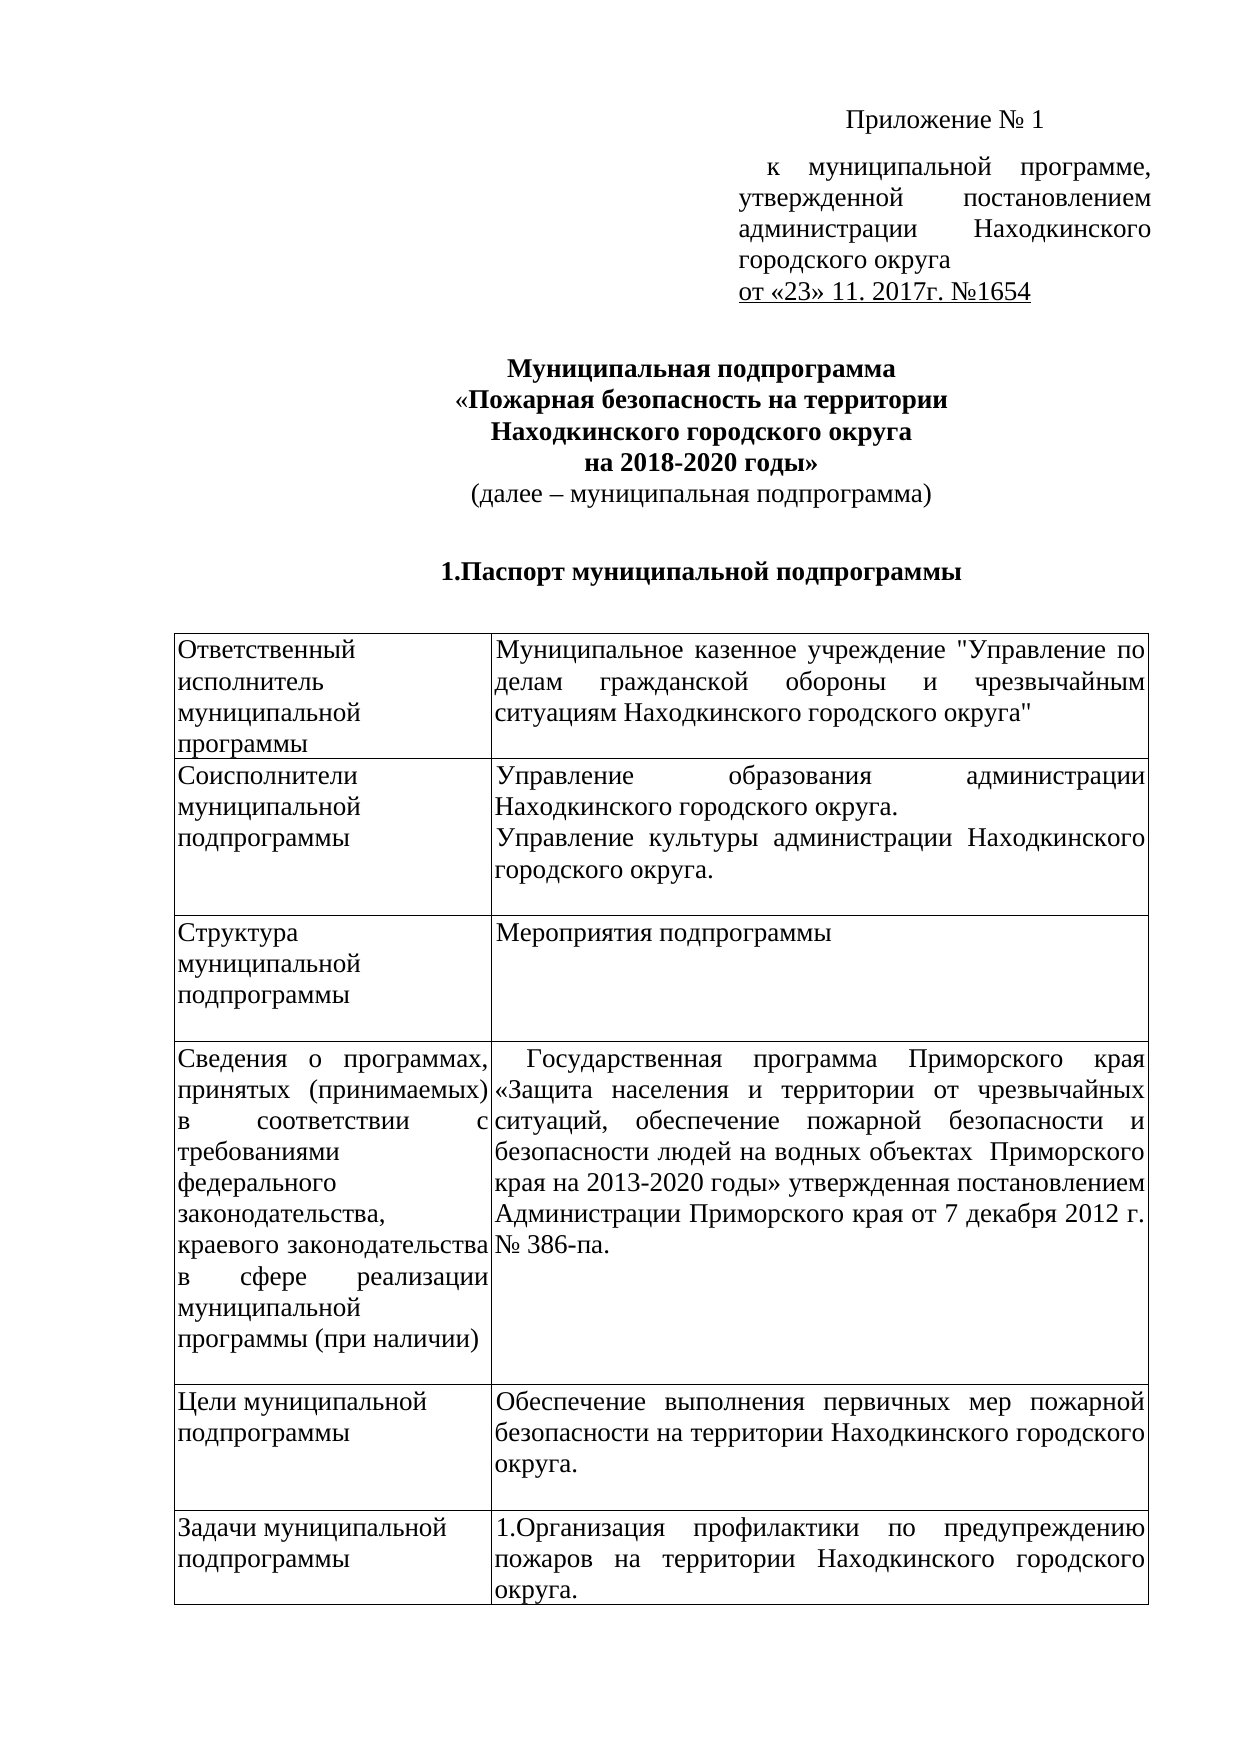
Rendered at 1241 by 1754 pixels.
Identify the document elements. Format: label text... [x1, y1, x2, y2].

table_cell Управление образования администрации Находкинского городского округа. Управление культуры администрации Находкинского городского округа. [492, 759, 1148, 915]
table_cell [492, 1511, 1148, 1604]
table_cell Соисполнители муниципальной подпрограммы [175, 759, 491, 915]
table_cell Структура муниципальной подпрограммы [175, 916, 491, 1041]
text 1.Паспорт муниципальной подпрограммы [177, 555, 1152, 586]
table_header Муниципальное казенное учреждение "Управление по делам гражданской обороны и чрезвычайным ситуациям Находкинского городского округа" [492, 634, 1148, 758]
text к муниципальной программе, утвержденной постановлением администрации Находкинского городского округа [738, 150, 1152, 274]
text Находкинского городского округа [177, 415, 1152, 446]
text Муниципальная подпрограмма [177, 352, 1152, 383]
table_cell Мероприятия подпрограммы [492, 916, 1148, 1041]
table_header Ответственный исполнитель муниципальной программы [175, 634, 491, 758]
text Приложение № 1 [738, 103, 1152, 134]
text (далее – муниципальная подпрограмма) [177, 477, 1152, 508]
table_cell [175, 1511, 491, 1604]
text «Пожарная безопасность на территории [177, 383, 1152, 415]
text от «23» 11. 2017г. №1654 [738, 274, 1152, 306]
table_cell Цели муниципальной подпрограммы [175, 1385, 491, 1510]
text на 2018-2020 годы» [177, 446, 1152, 477]
table_cell Обеспечение выполнения первичных мер пожарной безопасности на территории Находкинского городского округа. [492, 1385, 1148, 1510]
table_cell Сведения о программах, принятых (принимаемых) в соответствии с требованиями федерального законодательства, краевого законодательства в сфере реализации муниципальной программы (при наличии) [175, 1042, 491, 1384]
table_cell Государственная программа Приморского края «Защита населения и территории от чрезвычайных ситуаций, обеспечение пожарной безопасности и безопасности людей на водных объектах Приморского края на 2013-2020 годы» утвержденная постановлением Администрации Приморского края от 7 декабря 2012 г. № 386-па. [492, 1042, 1148, 1384]
